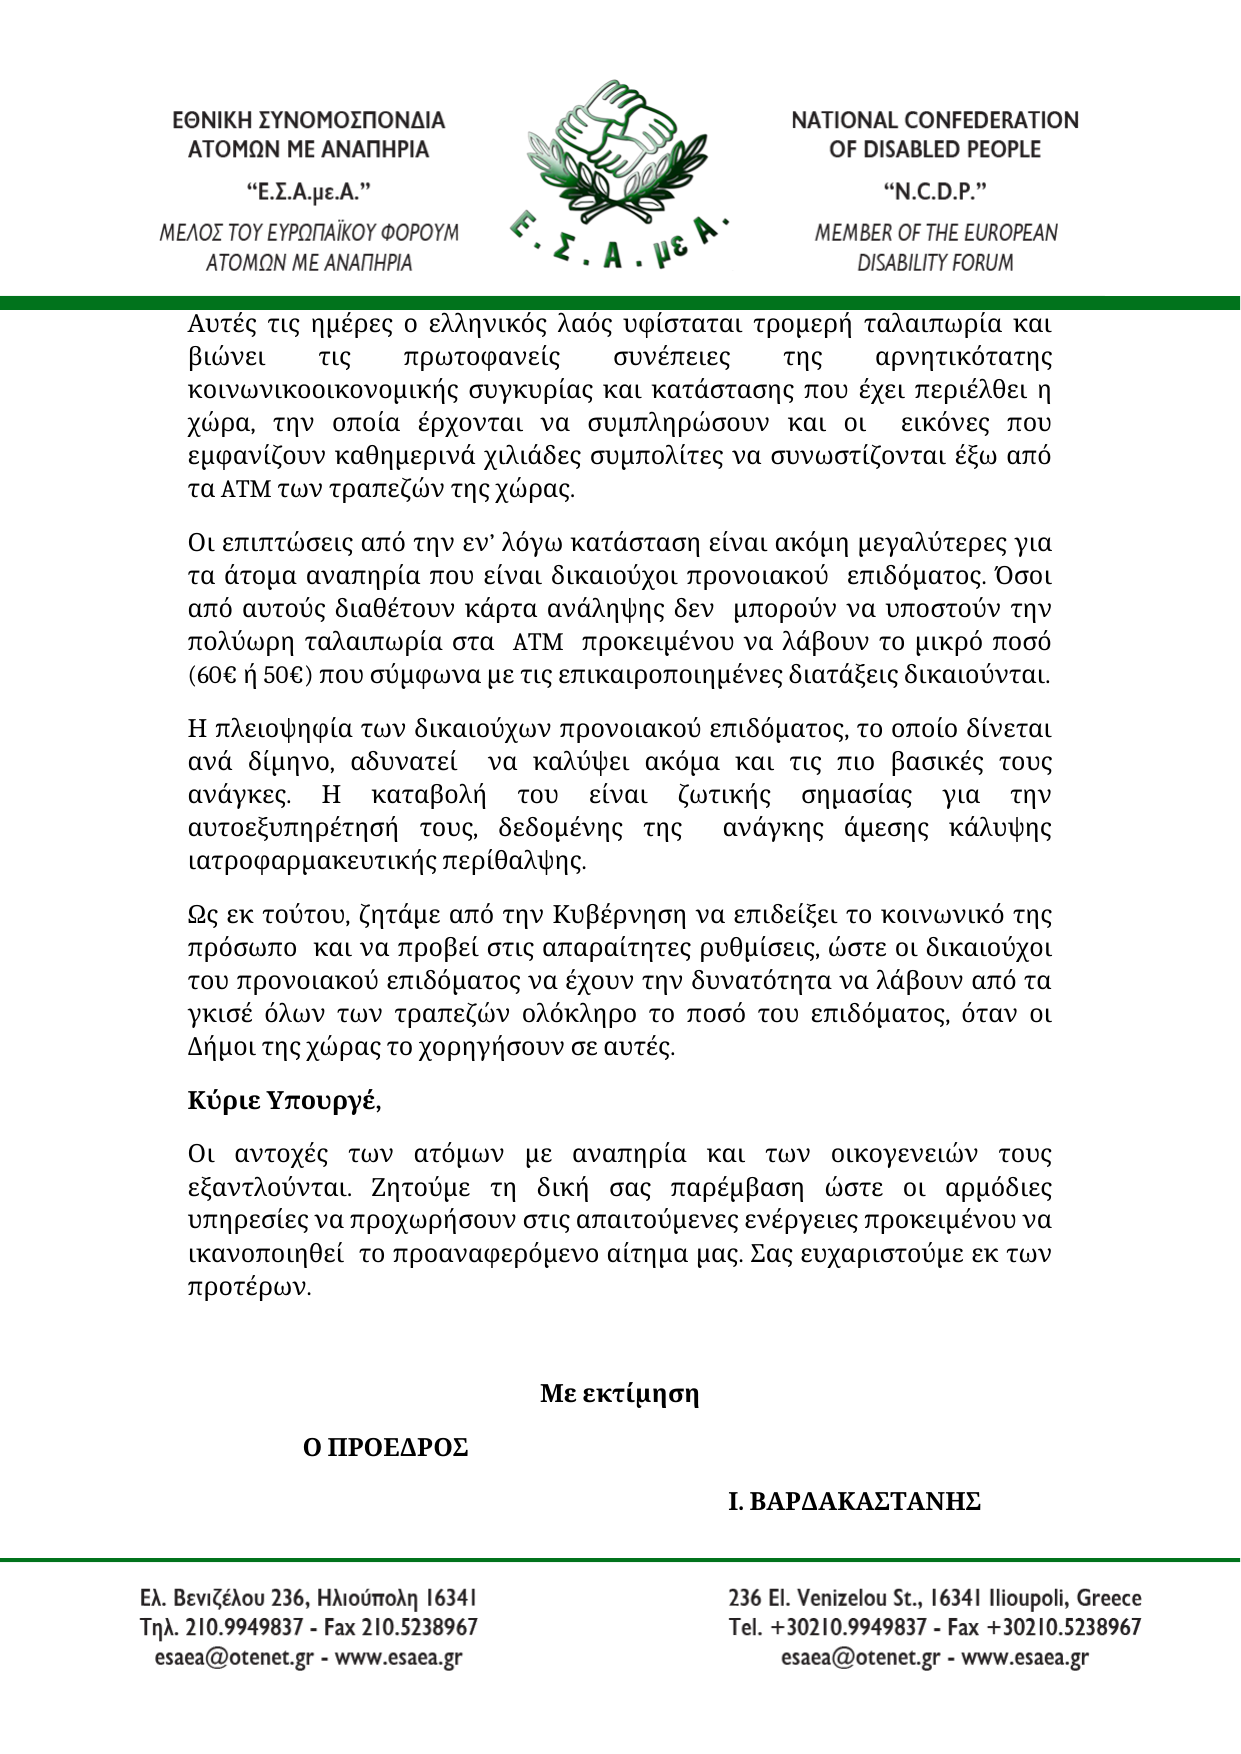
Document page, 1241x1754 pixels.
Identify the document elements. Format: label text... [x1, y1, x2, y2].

text Ως εκ τούτου, ζητάμε από την Κυβέρνηση να επιδείξει το κοινωνικό της πρόσωπο και να προβεί στις απαραίτητες ρυθμίσεις, ώστε οι δικαιούχοι του προνοιακού επιδόματος να έχουν την δυνατότητα να λάβουν από τα γκισέ όλων των τραπεζών ολόκληρο το ποσό του επιδόματος, όταν οι Δήμοι της χώρας το χορηγήσουν σε αυτές. [187, 901, 1053, 1061]
picture [0, 73, 1241, 310]
picture [0, 1558, 1241, 1681]
text Ο ΠΡΟΕΔΡΟΣ [187, 1434, 583, 1463]
text Ι. ΒΑΡΔΑΚΑΣΤΑΝΗΣ [657, 1488, 1053, 1517]
text Οι επιπτώσεις από την εν’ λόγω κατάσταση είναι ακόμη μεγαλύτερες για τα άτομα αναπηρία που είναι δικαιούχοι προνοιακού επιδόματος. Όσοι από αυτούς διαθέτουν κάρτα ανάληψης δεν μπορούν να υποστούν την πολύωρη ταλαιπωρία στα ATM προκειμένου να λάβουν το μικρό ποσό (60€ ή 50€) που σύμφωνα με τις επικαιροποιημένες διατάξεις δικαιούνται. [187, 529, 1053, 689]
text Οι αντοχές των ατόμων με αναπηρία και των οικογενειών τους εξαντλούνται. Ζητούμε τη δική σας παρέμβαση ώστε οι αρμόδιες υπηρεσίες να προχωρήσουν στις απαιτούμενες ενέργειες προκειμένου να ικανοποιηθεί το προαναφερόμενο αίτημα μας. Σας ευχαριστούμε εκ των προτέρων. [187, 1140, 1053, 1301]
text Κύριε Υπουργέ, [187, 1087, 1053, 1115]
text Με εκτίμηση [187, 1380, 1053, 1409]
text Η πλειοψηφία των δικαιούχων προνοιακού επιδόματος, το οποίο δίνεται ανά δίμηνο, αδυνατεί να καλύψει ακόμα και τις πιο βασικές τους ανάγκες. Η καταβολή του είναι ζωτικής σημασίας για την αυτοεξυπηρέτησή τους, δεδομένης της ανάγκης άμεσης κάλυψης ιατροφαρμακευτικής περίθαλψης. [187, 715, 1053, 876]
text Αυτές τις ημέρες ο ελληνικός λαός υφίσταται τρομερή ταλαιπωρία και βιώνει τις πρωτοφανείς συνέπειες της αρνητικότατης κοινωνικοοικονομικής συγκυρίας και κατάστασης που έχει περιέλθει η χώρα, την οποία έρχονται να συμπληρώσουν και οι εικόνες που εμφανίζουν καθημερινά χιλιάδες συμπολίτες να συνωστίζονται έξω από τα ATM των τραπεζών της χώρας. [187, 310, 1053, 504]
